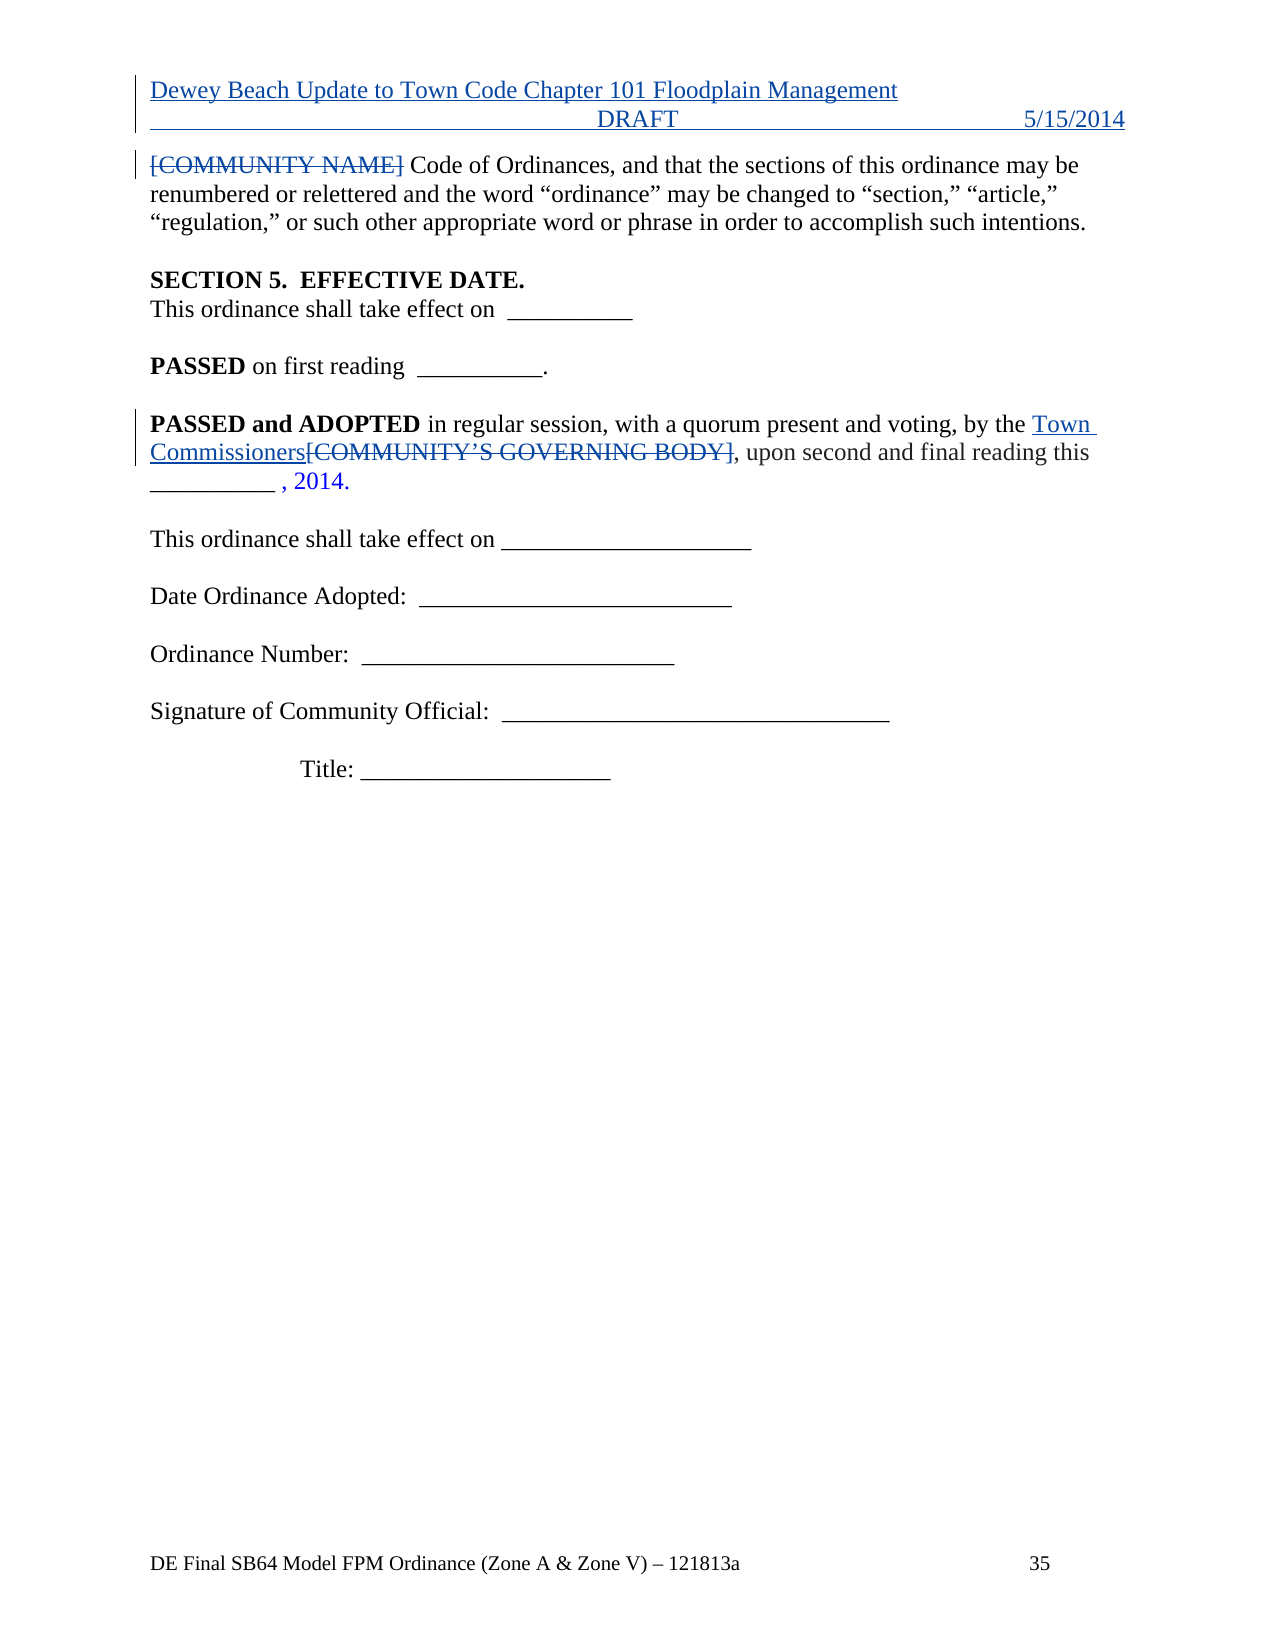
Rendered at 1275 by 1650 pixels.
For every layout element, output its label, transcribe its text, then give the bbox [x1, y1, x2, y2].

text SECTION 5. EFFECTIVE DATE. [150, 265, 1125, 294]
text Signature of Community Official: _______________________________ [150, 696, 1125, 725]
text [150, 150, 1125, 236]
text This ordinance shall take effect on ____________________ [150, 524, 1125, 552]
text Date Ordinance Adopted: _________________________ [150, 581, 1125, 610]
text PASSED on first reading __________. [150, 351, 1125, 380]
text Title: ____________________ [150, 754, 1125, 782]
text Ordinance Number: _________________________ [150, 639, 1125, 667]
text PASSED and ADOPTED in regular session, with a quorum present and voting, by the , upon second and final reading this __________ , 2014. [150, 409, 1125, 495]
text This ordinance shall take effect on __________ [150, 294, 1125, 322]
